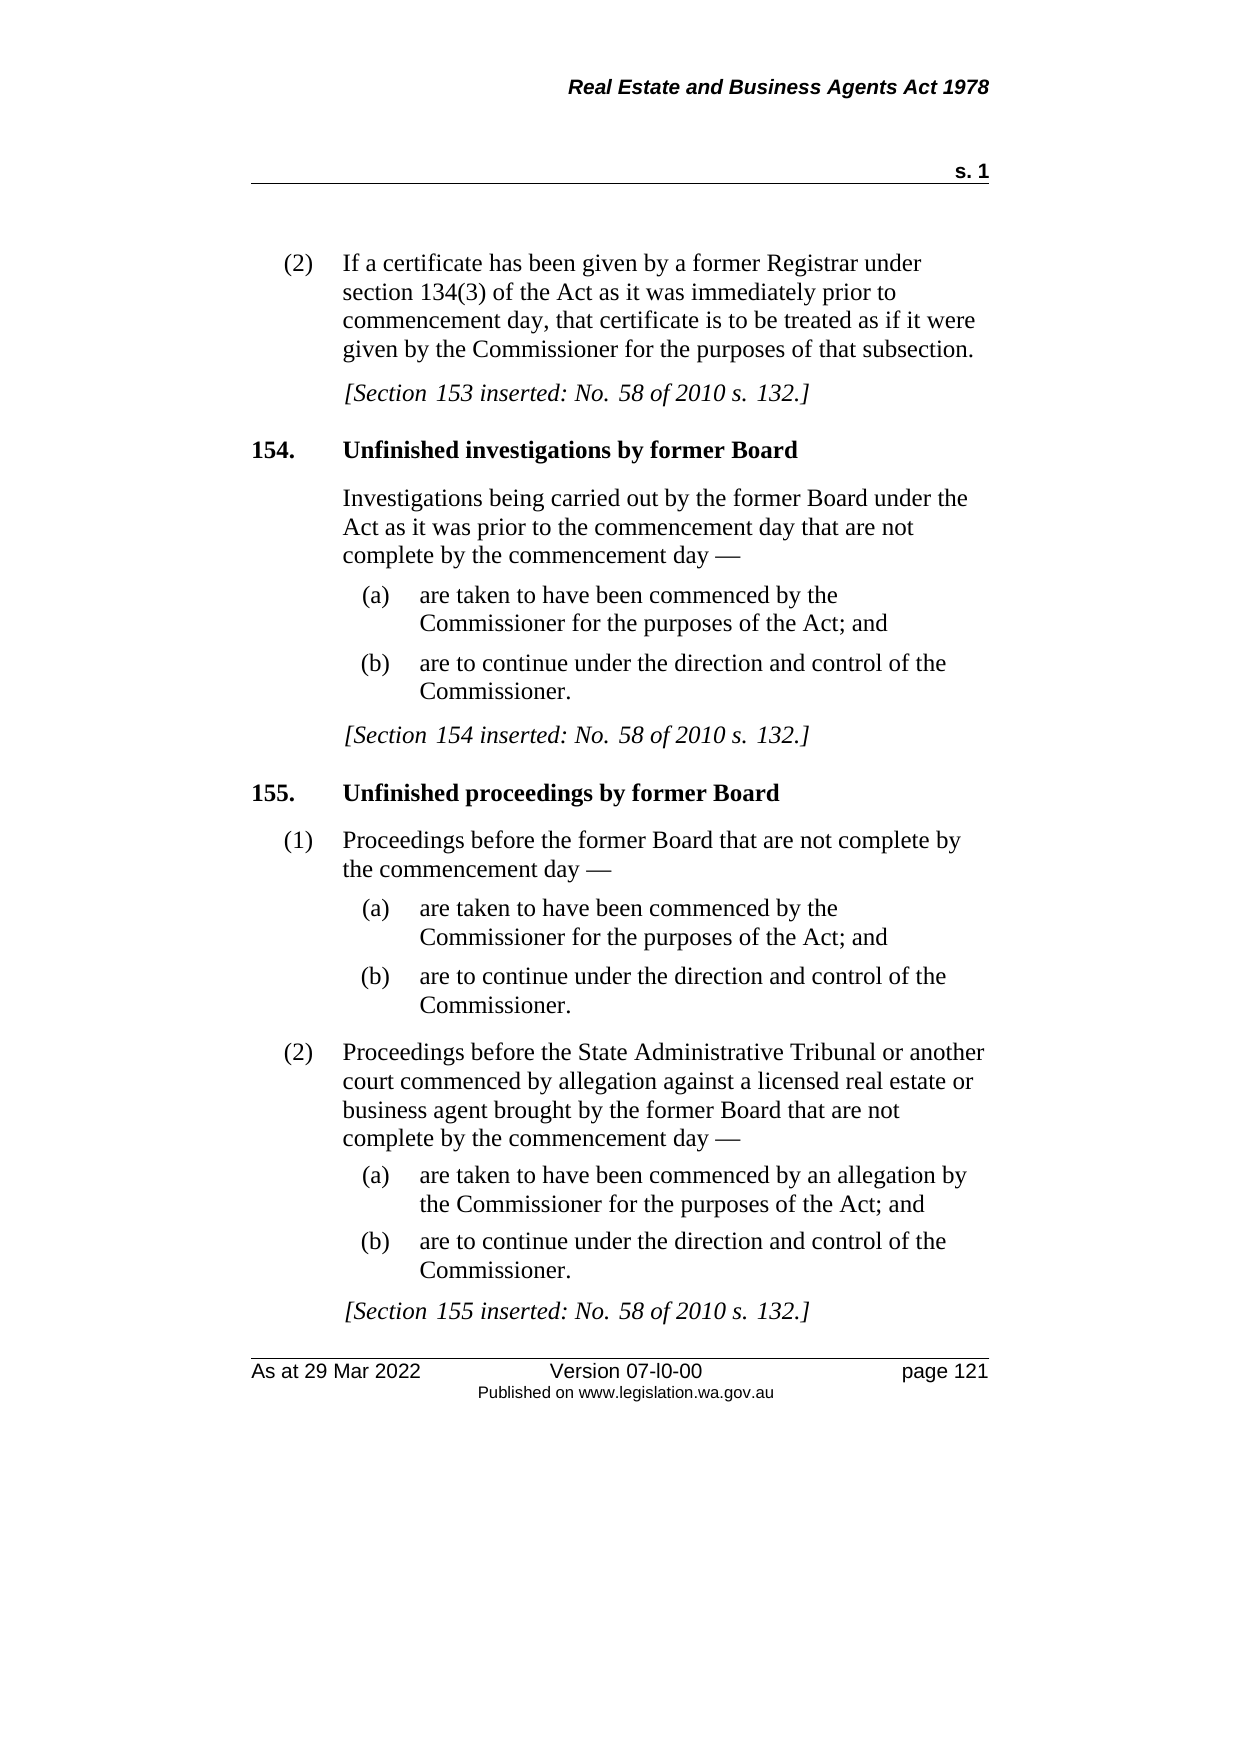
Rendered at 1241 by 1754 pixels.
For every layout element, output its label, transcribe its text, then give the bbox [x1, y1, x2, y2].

text (a) are taken to have been commenced by the Commissioner for the purposes of the Act; and [251, 580, 989, 637]
text (a) are taken to have been commenced by the Commissioner for the purposes of the Act; and [251, 893, 989, 951]
text [Section 155 inserted: No. 58 of 2010 s. 132.] [251, 1296, 989, 1325]
text [Section 153 inserted: No. 58 of 2010 s. 132.] [251, 378, 989, 406]
subtitle 155. Unfinished proceedings by former Board [251, 778, 989, 806]
text (b) are to continue under the direction and control of the Commissioner. [251, 1226, 989, 1284]
text Investigations being carried out by the former Board under the Act as it was prior to the commencement day that are not complete by the commencement day — [251, 483, 989, 569]
text (1) Proceedings before the former Board that are not complete by the commencement day — [251, 825, 989, 883]
text (a) are taken to have been commenced by an allegation by the Commissioner for the purposes of the Act; and [251, 1161, 989, 1218]
text (2) Proceedings before the State Administrative Tribunal or another court commenced by allegation against a licensed real estate or business agent brought by the former Board that are not complete by the commencement day — [251, 1037, 989, 1152]
subtitle 154. Unfinished investigations by former Board [251, 436, 989, 464]
text (2) If a certificate has been given by a former Registrar under section 134(3) of the Act as it was immediately prior to commencement day, that certificate is to be treated as if it were given by the Commissioner for the purposes of that subsection. [251, 248, 989, 363]
text [Section 154 inserted: No. 58 of 2010 s. 132.] [251, 720, 989, 748]
text (b) are to continue under the direction and control of the Commissioner. [251, 648, 989, 705]
text (b) are to continue under the direction and control of the Commissioner. [251, 961, 989, 1018]
